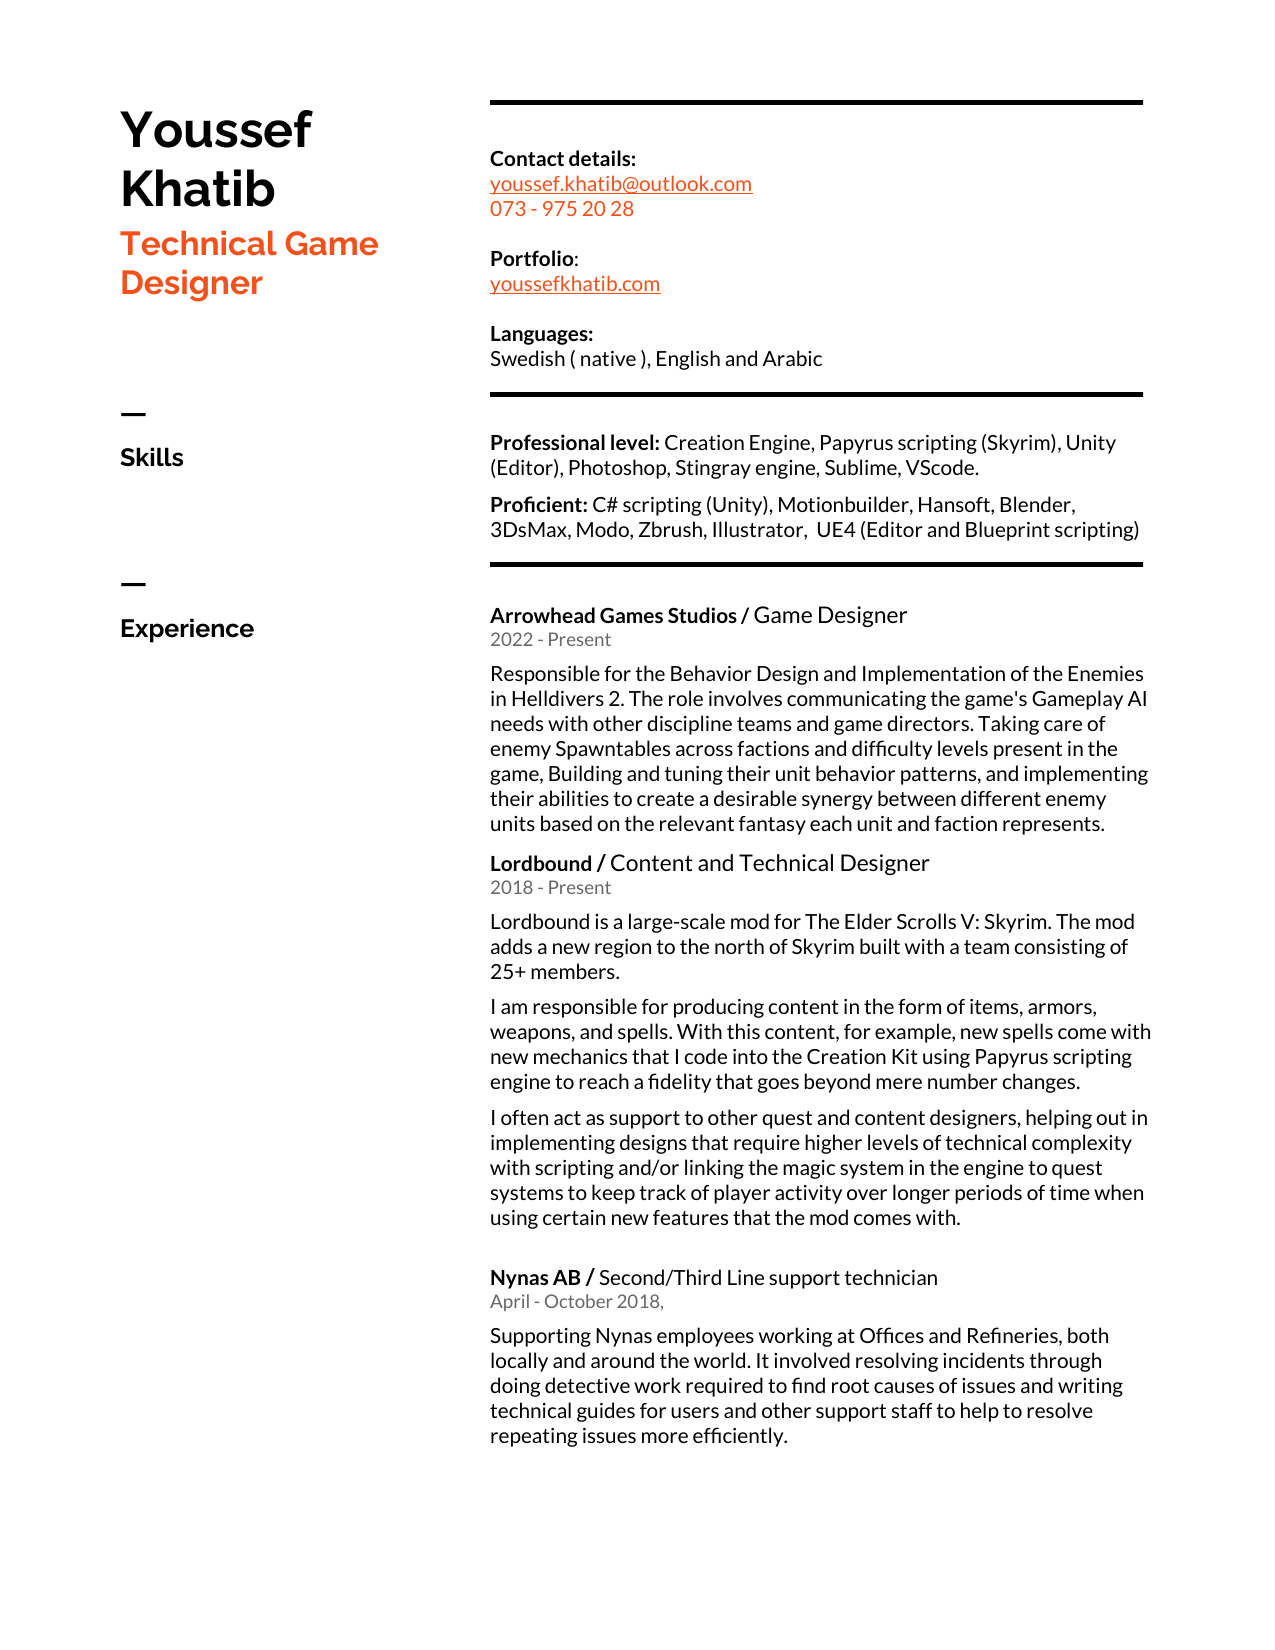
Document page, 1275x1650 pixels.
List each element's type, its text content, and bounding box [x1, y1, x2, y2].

picture [490, 100, 1144, 105]
picture [490, 562, 1144, 567]
table_header Youssef Khatib Technical Game Designer [113, 90, 479, 382]
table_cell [480, 553, 1162, 1565]
table_cell ㅡ Skills [113, 382, 479, 552]
table_header Contact details: youssef.khatib@outlook.com 073 - 975 20 28 Portfolio: youssefkhatib.com Languages: Swedish ( native ), English and Arabic [480, 90, 1162, 382]
picture [490, 392, 1144, 397]
table_cell Professional level: Creation Engine, Papyrus scripting (Skyrim), Unity (Editor), Photoshop, Stingray engine, Sublime, VScode. Proficient: C# scripting (Unity), Motionbuilder, Hansoft, Blender, 3DsMax, Modo, Zbrush, Illustrator, UE4 (Editor and Blueprint scripting) [480, 382, 1162, 552]
table_cell ㅡ Experience [113, 553, 479, 1565]
